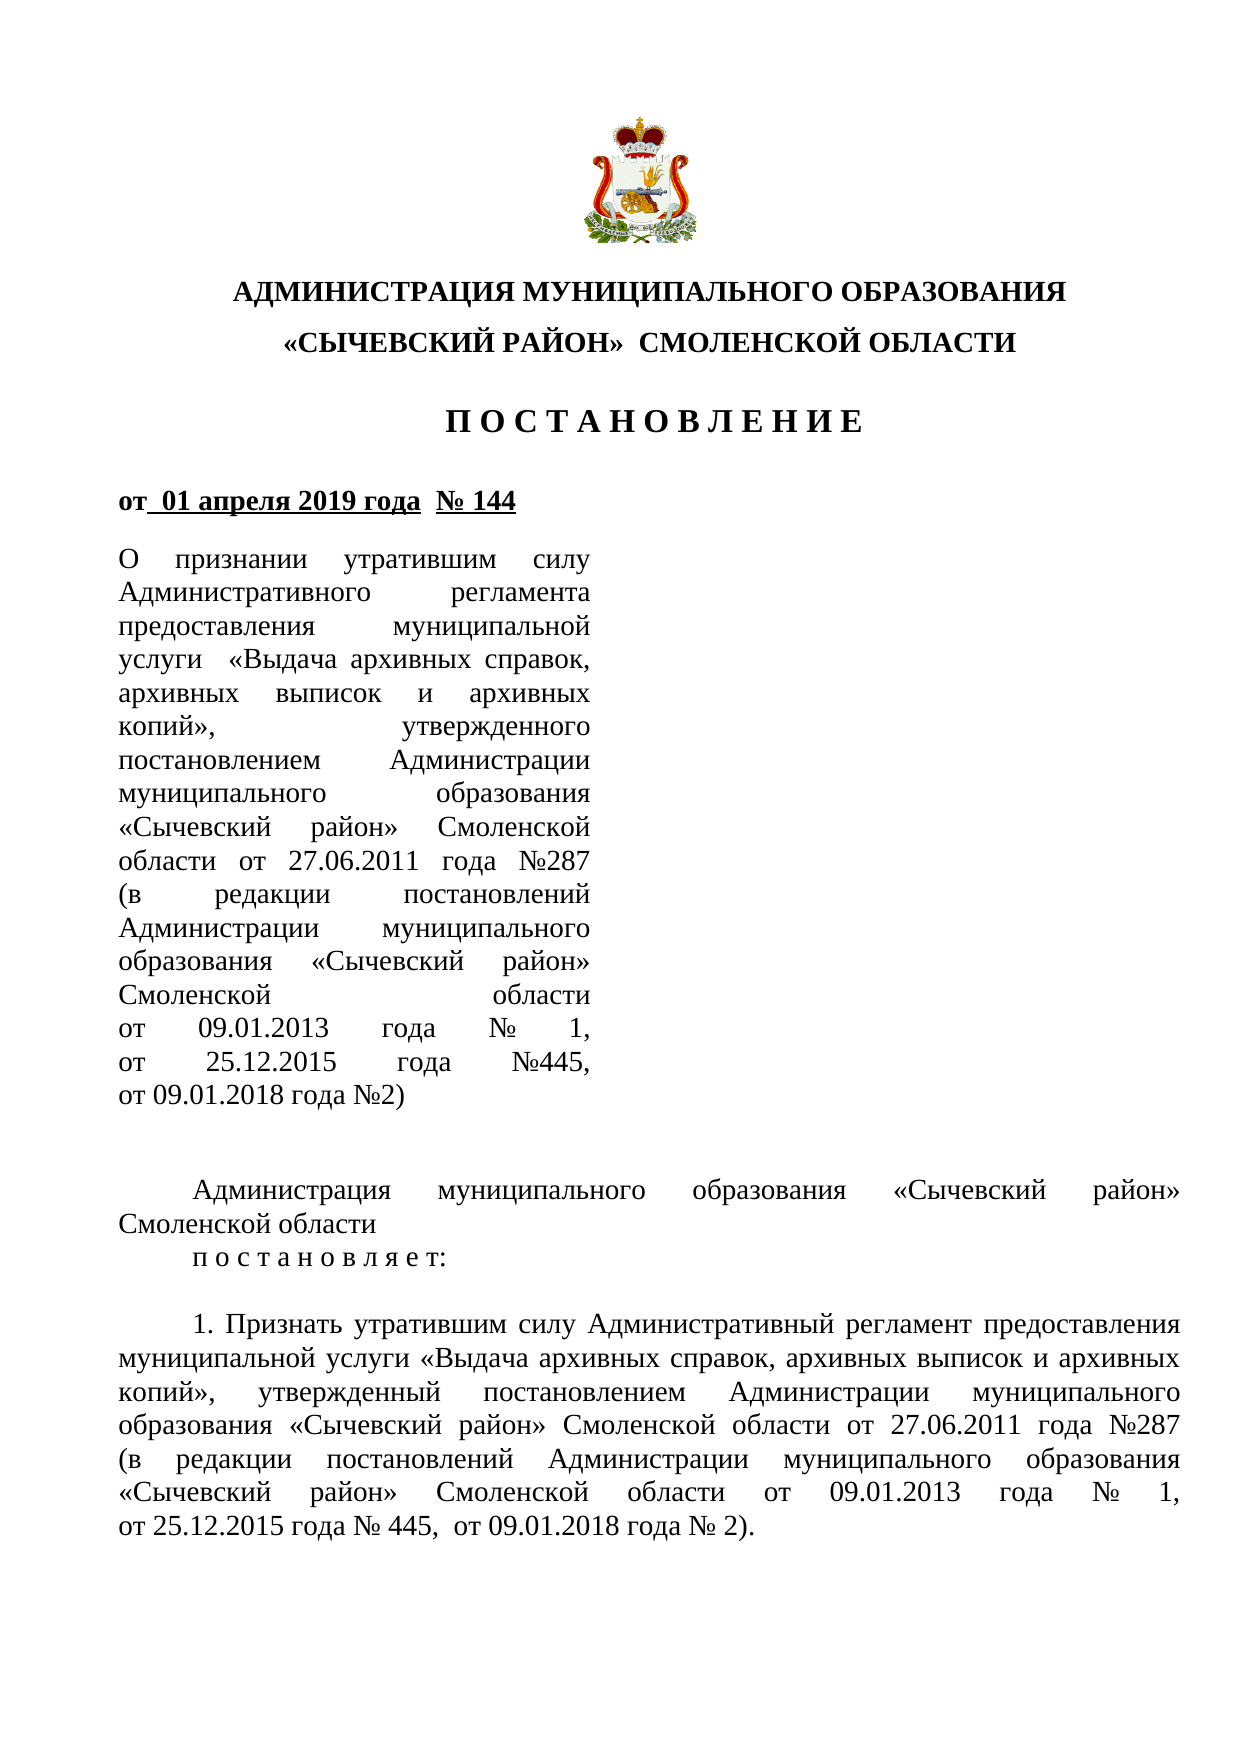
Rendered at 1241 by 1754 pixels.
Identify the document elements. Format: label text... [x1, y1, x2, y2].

text от 01 апреля 2019 года № 144 [118, 483, 1181, 517]
text П О С Т А Н О В Л Е Н И Е [118, 402, 1181, 440]
picture [582, 115, 698, 244]
text Администрация муниципального образования «Сычевский район» Смоленской области [118, 1172, 1181, 1239]
title О признании утратившим силу Административного регламента предоставления муниципальной услуги «Выдача архивных справок, архивных выписок и архивных копий», утвержденного постановлением Администрации муниципального образования «Сычевский район» Смоленской области от 27.06.2011 года №287 (в редакции постановлений Администрации муниципального образования «Сычевский район» Смоленской области от 09.01.2013 года № 1, от 25.12.2015 года №445, от 09.01.2018 года №2) [118, 541, 591, 1111]
text п о с т а н о в л я е т: [118, 1239, 1181, 1273]
title 1. Признать утратившим силу Административный регламент предоставления муниципальной услуги «Выдача архивных справок, архивных выписок и архивных копий», утвержденный постановлением Администрации муниципального образования «Сычевский район» Смоленской области от 27.06.2011 года №287 (в редакции постановлений Администрации муниципального образования «Сычевский район» Смоленской области от 09.01.2013 года № 1, от 25.12.2015 года № 445, от 09.01.2018 года № 2). [118, 1307, 1181, 1541]
text «СЫЧЕВСКИЙ РАЙОН» СМОЛЕНСКОЙ ОБЛАСТИ [118, 325, 1181, 358]
text АДМИНИСТРАЦИЯ МУНИЦИПАЛЬНОГО ОБРАЗОВАНИЯ [118, 274, 1181, 308]
